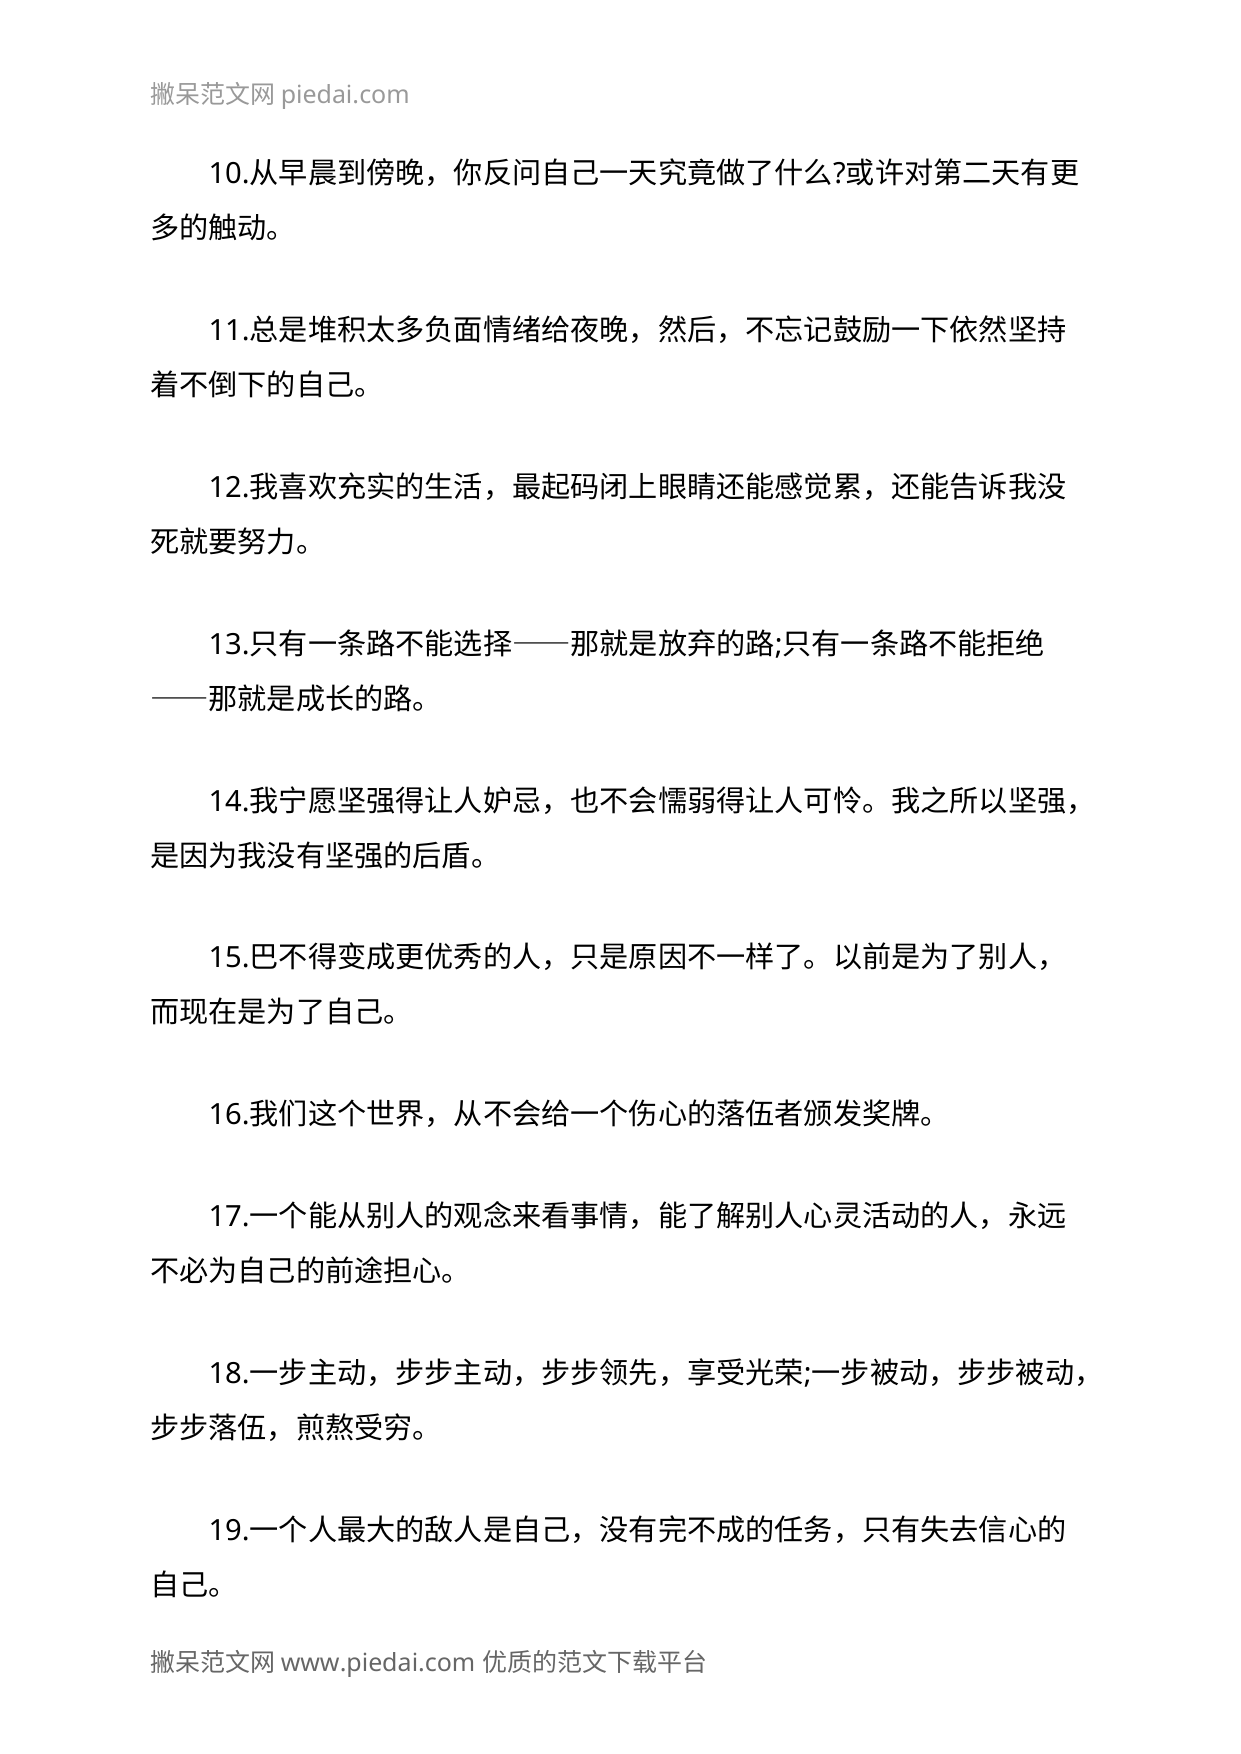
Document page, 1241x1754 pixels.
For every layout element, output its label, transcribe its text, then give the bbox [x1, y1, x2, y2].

text 10.从早晨到傍晚，你反问自己一天究竟做了什么?或许对第二天有更多的触动。 [150, 150, 1090, 247]
text 17.一个能从别人的观念来看事情，能了解别人心灵活动的人，永远不必为自己的前途担心。 [150, 1193, 1090, 1290]
text 16.我们这个世界，从不会给一个伤心的落伍者颁发奖牌。 [150, 1091, 1090, 1133]
text 11.总是堆积太多负面情绪给夜晚，然后，不忘记鼓励一下依然坚持着不倒下的自己。 [150, 307, 1090, 404]
text 15.巴不得变成更优秀的人，只是原因不一样了。以前是为了别人，而现在是为了自己。 [150, 934, 1090, 1031]
text 18.一步主动，步步主动，步步领先，享受光荣;一步被动，步步被动，步步落伍，煎熬受穷。 [150, 1349, 1090, 1447]
text 19.一个人最大的敌人是自己，没有完不成的任务，只有失去信心的自己。 [150, 1506, 1090, 1603]
text 13.只有一条路不能选择——那就是放弃的路;只有一条路不能拒绝——那就是成长的路。 [150, 620, 1090, 718]
text 14.我宁愿坚强得让人妒忌，也不会懦弱得让人可怜。我之所以坚强，是因为我没有坚强的后盾。 [150, 777, 1090, 874]
text 12.我喜欢充实的生活，最起码闭上眼睛还能感觉累，还能告诉我没死就要努力。 [150, 463, 1090, 561]
